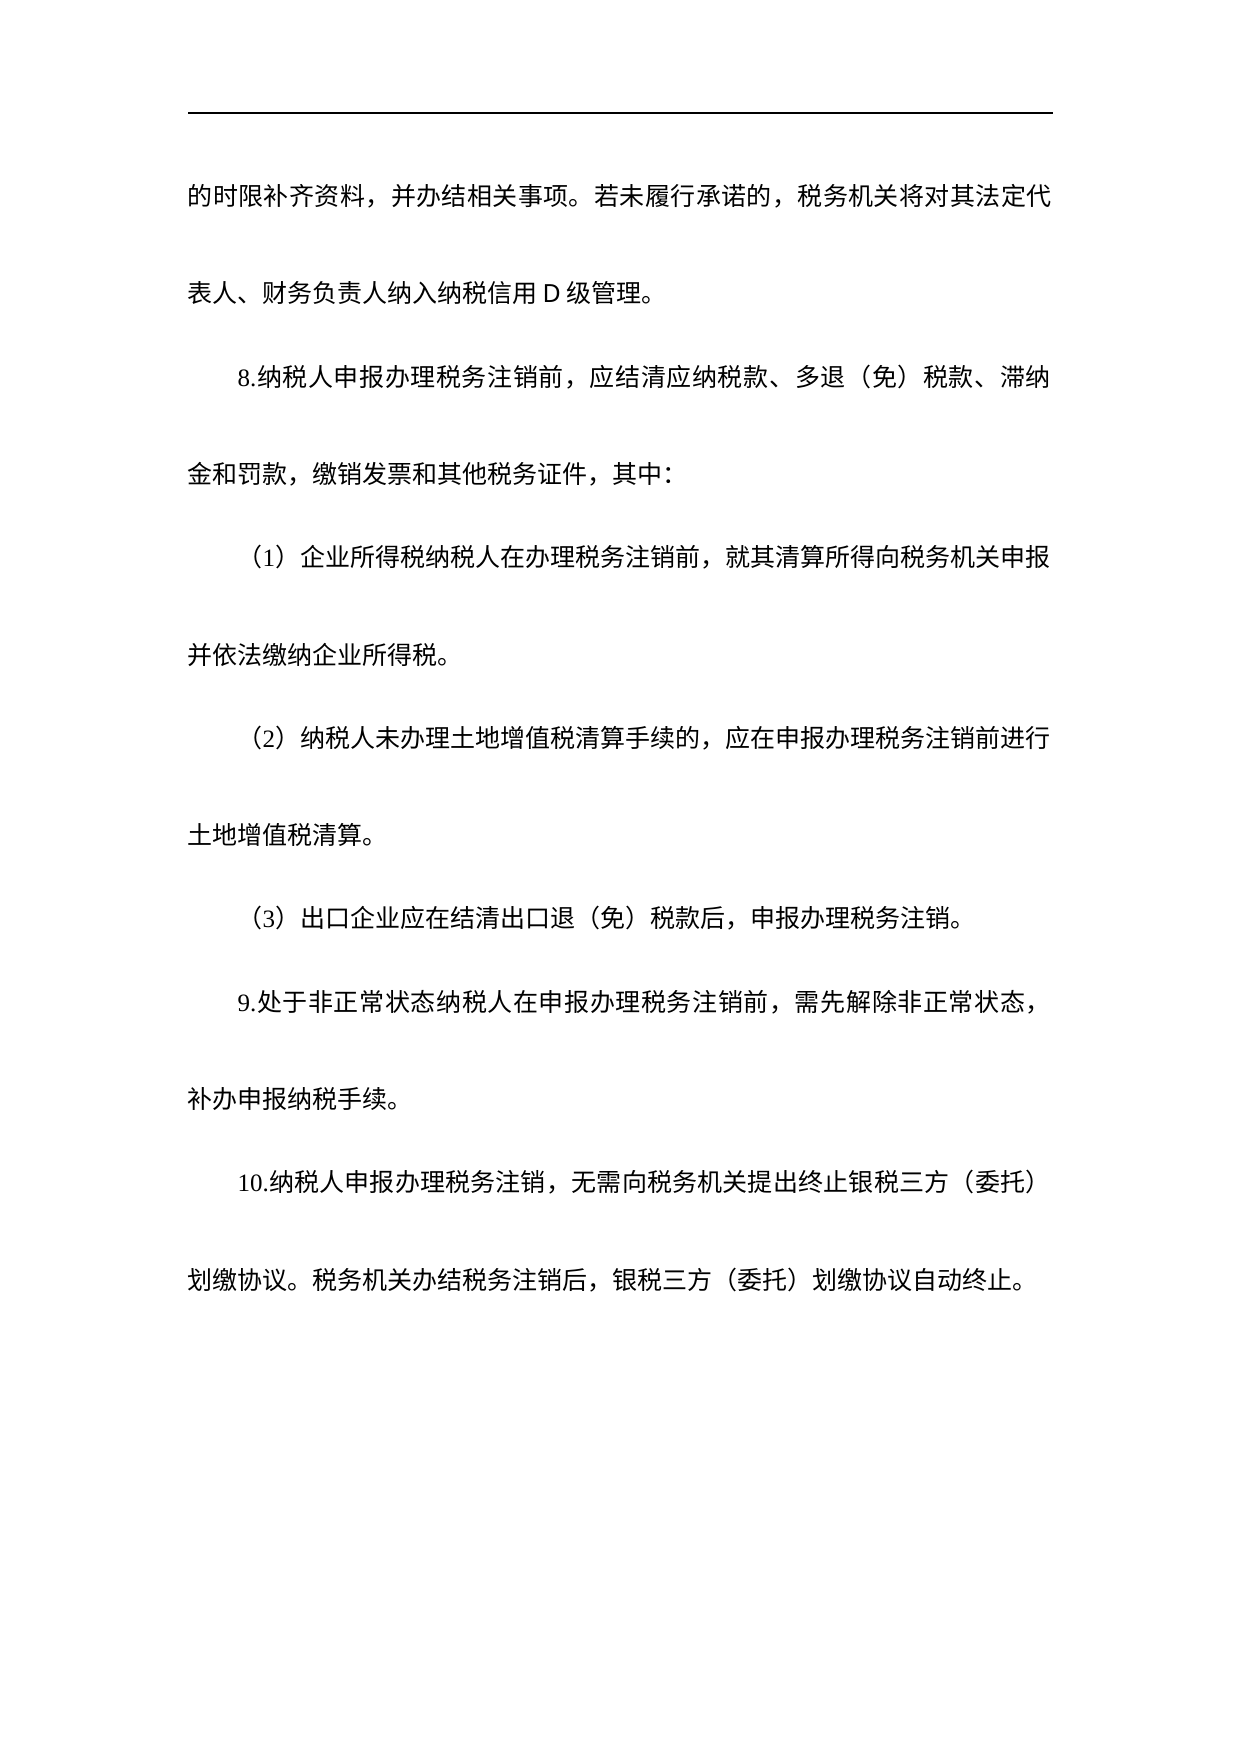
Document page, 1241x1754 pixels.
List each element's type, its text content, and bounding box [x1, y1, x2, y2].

text （3）出口企业应在结清出口退（免）税款后，申报办理税务注销。 [187, 884, 1053, 949]
text 10.纳税人申报办理税务注销，无需向税务机关提出终止银税三方（委托）划缴协议。税务机关办结税务注销后，银税三方（委托）划缴协议自动终止。 [187, 1148, 1053, 1311]
text （2）纳税人未办理土地增值税清算手续的，应在申报办理税务注销前进行土地增值税清算。 [187, 704, 1053, 866]
text （1）企业所得税纳税人在办理税务注销前，就其清算所得向税务机关申报并依法缴纳企业所得税。 [187, 523, 1053, 686]
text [187, 162, 1053, 324]
text 9.处于非正常状态纳税人在申报办理税务注销前，需先解除非正常状态，补办申报纳税手续。 [187, 968, 1053, 1130]
text 8.纳税人申报办理税务注销前，应结清应纳税款、多退（免）税款、滞纳金和罚款，缴销发票和其他税务证件，其中： [187, 343, 1053, 505]
